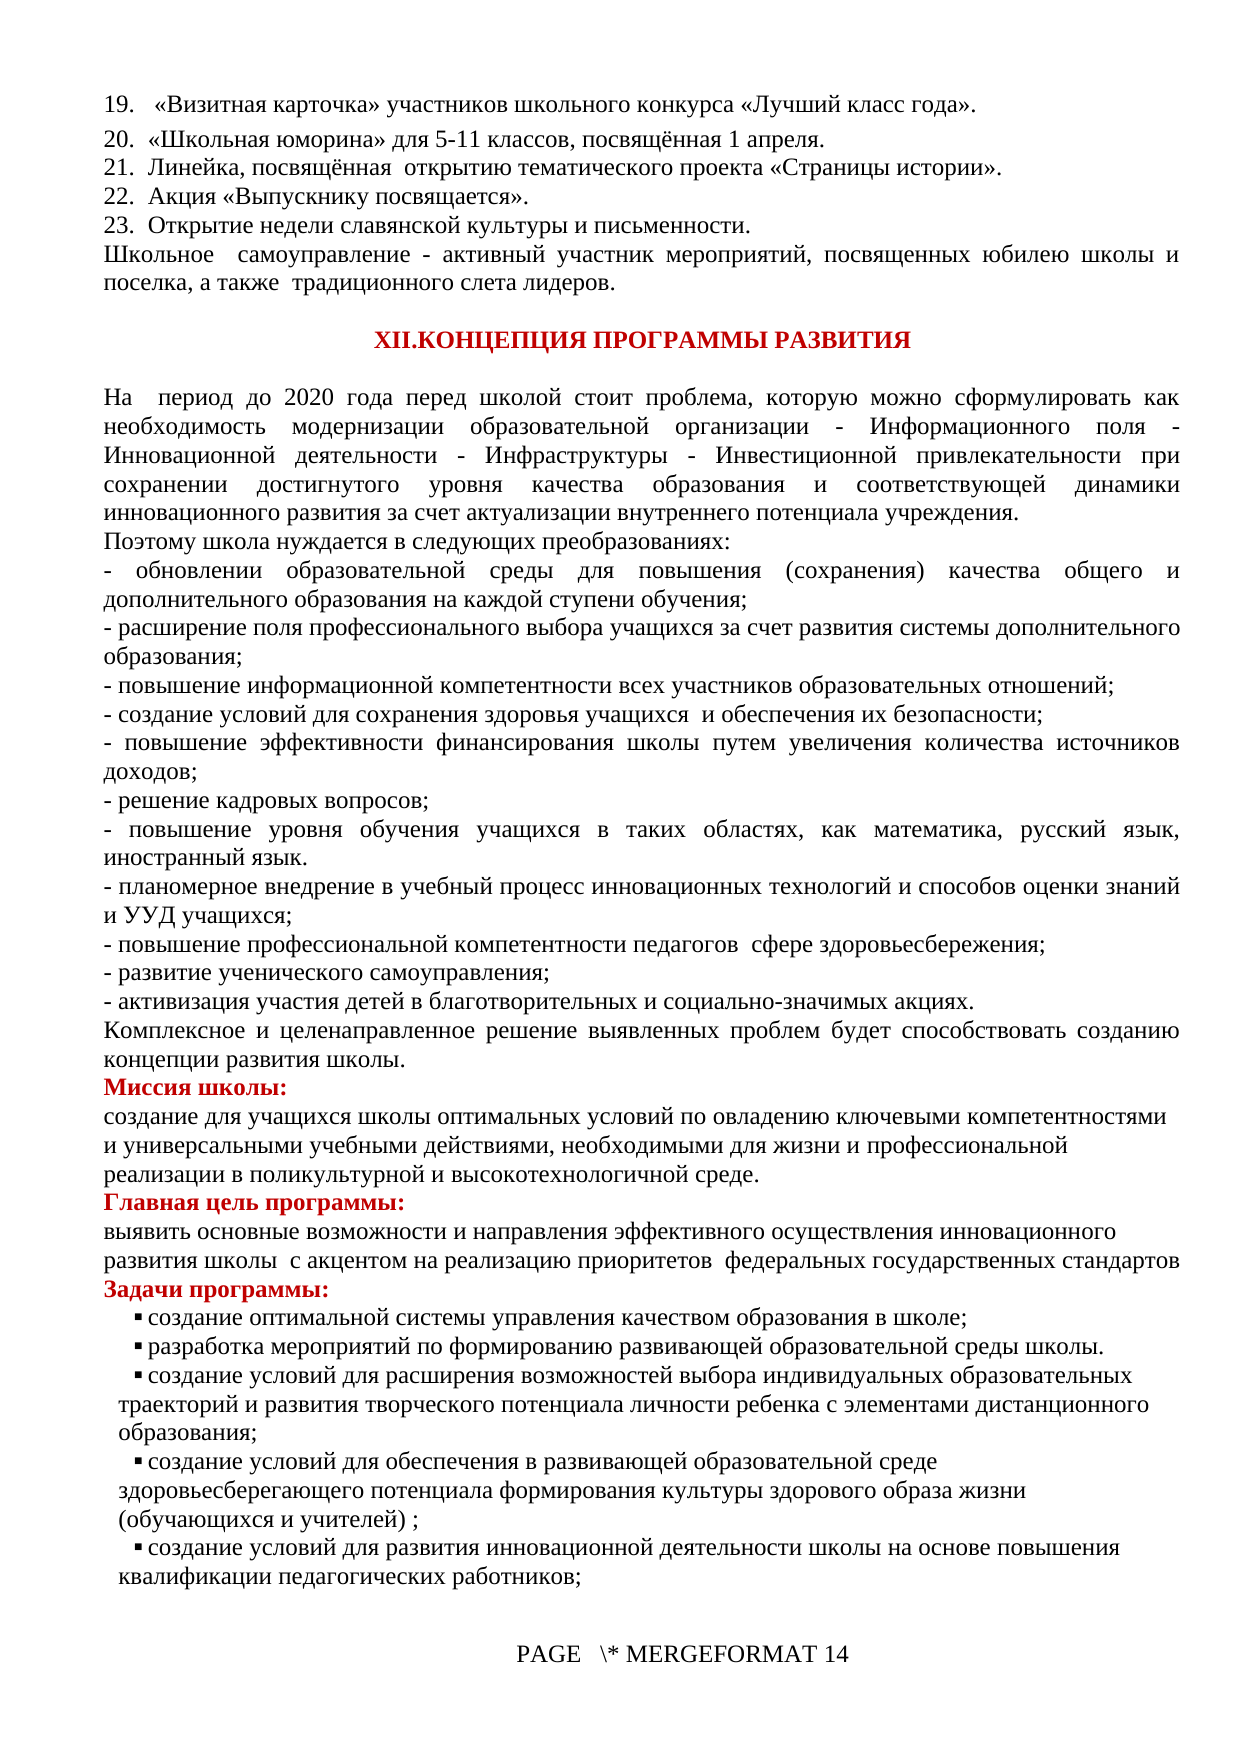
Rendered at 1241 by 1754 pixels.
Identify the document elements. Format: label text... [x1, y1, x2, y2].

text - активизация участия детей в благотворительных и социально-значимых акциях. [103, 986, 1181, 1015]
text - повышение профессиональной компетентности педагогов сфере здоровьесбережения; [103, 929, 1181, 957]
text - повышение информационной компетентности всех участников образовательных отношений; [103, 670, 1181, 699]
text На период до 2020 года перед школой стоит проблема, которую можно сформулировать как необходимость модернизации образовательной организации - Информационного поля - Инновационной деятельности - Инфраструктуры - Инвестиционной привлекательности при сохранении достигнутого уровня качества образования и соответствующей динамики инновационного развития за счет актуализации внутреннего потенциала учреждения. [103, 382, 1181, 526]
text - повышение уровня обучения учащихся в таких областях, как математика, русский язык, иностранный язык. [103, 814, 1181, 871]
text Поэтому школа нуждается в следующих преобразованиях: [103, 526, 1181, 555]
list разработка мероприятий по формированию развивающей образовательной среды школы. [118, 1331, 1181, 1360]
text - развитие ученического самоуправления; [103, 957, 1181, 986]
list создание условий для обеспечения в развивающей образовательной среде здоровьесберегающего потенциала формирования культуры здорового образа жизни (обучающихся и учителей) ; [118, 1446, 1181, 1532]
subtitle «Визитная карточка» участников школьного конкурса «Лучший класс года». [103, 89, 1181, 117]
list Открытие недели славянской культуры и письменности. [103, 210, 1181, 239]
list создание условий для расширения возможностей выбора индивидуальных образовательных траекторий и развития творческого потенциала личности ребенка с элементами дистанционного образования; [118, 1360, 1181, 1446]
text - повышение эффективности финансирования школы путем увеличения количества источников доходов; [103, 727, 1181, 785]
text Комплексное и целенаправленное решение выявленных проблем будет способствовать созданию концепции развития школы. [103, 1015, 1181, 1072]
list Акция «Выпускнику посвящается». [103, 181, 1181, 210]
text - расширение поля профессионального выбора учащихся за счет развития системы дополнительного образования; [103, 612, 1181, 670]
list Линейка, посвящённая открытию тематического проекта «Страницы истории». [103, 152, 1181, 181]
text - обновлении образовательной среды для повышения (сохранения) качества общего и дополнительного образования на каждой ступени обучения; [103, 555, 1181, 612]
text Миссия школы: [103, 1072, 1181, 1101]
text - планомерное внедрение в учебный процесс инновационных технологий и способов оценки знаний и УУД учащихся; [103, 871, 1181, 929]
list создание оптимальной системы управления качеством образования в школе; [118, 1302, 1181, 1331]
text создание для учащихся школы оптимальных условий по овладению ключевыми компетентностями и универсальными учебными действиями, необходимыми для жизни и профессиональной реализации в поликультурной и высокотехнологичной среде. [103, 1101, 1181, 1187]
list «Школьная юморина» для 5-11 классов, посвящённая 1 апреля. [103, 124, 1181, 152]
text - создание условий для сохранения здоровья учащихся и обеспечения их безопасности; [103, 699, 1181, 727]
text - решение кадровых вопросов; [103, 785, 1181, 814]
text выявить основные возможности и направления эффективного осуществления инновационного развития школы с акцентом на реализацию приоритетов федеральных государственных стандартов [103, 1216, 1181, 1274]
list создание условий для развития инновационной деятельности школы на основе повышения квалификации педагогических работников; [118, 1532, 1181, 1590]
text Школьное самоуправление - активный участник мероприятий, посвященных юбилею школы и поселка, а также традиционного слета лидеров. [103, 239, 1181, 296]
text Главная цель программы: [103, 1187, 1181, 1216]
text XII.КОНЦЕПЦИЯ ПРОГРАММЫ РАЗВИТИЯ [103, 325, 1181, 354]
text Задачи программы: [103, 1274, 1181, 1302]
